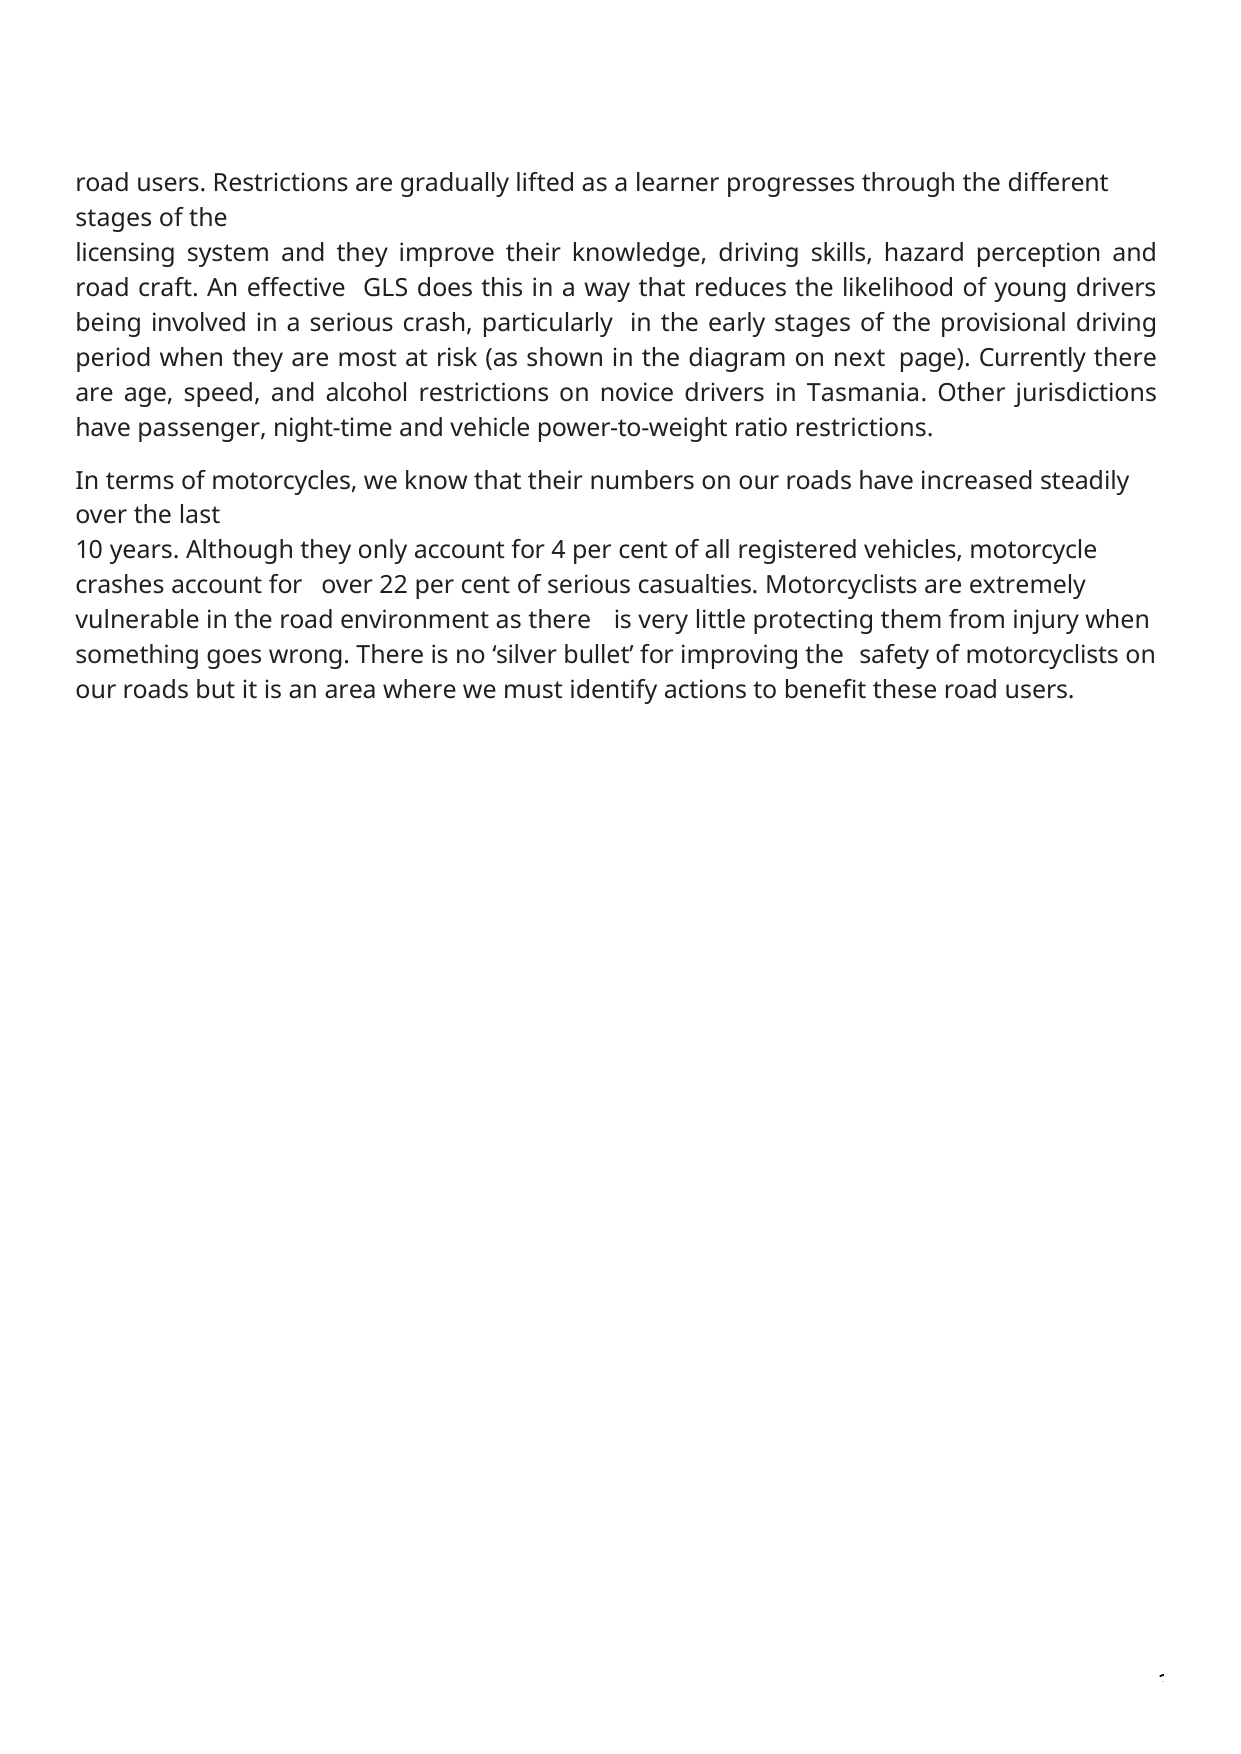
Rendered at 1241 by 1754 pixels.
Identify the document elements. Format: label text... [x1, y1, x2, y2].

text In terms of motorcycles, we know that their numbers on our roads have increased steadily over the last [75, 462, 1178, 530]
text licensing system and they improve their knowledge, driving skills, hazard perception and road craft. An effective GLS does this in a way that reduces the likelihood of young drivers being involved in a serious crash, particularly in the early stages of the provisional driving period when they are most at risk (as shown in the diagram on next page). Currently there are age, speed, and alcohol restrictions on novice drivers in Tasmania. Other jurisdictions have passenger, night-time and vehicle power-to-weight ratio restrictions. [75, 234, 1157, 444]
text 10 years. Although they only account for 4 per cent of all registered vehicles, motorcycle crashes account for over 22 per cent of serious casualties. Motorcyclists are extremely vulnerable in the road environment as there is very little protecting them from injury when something goes wrong. There is no ‘silver bullet’ for improving the safety of motorcyclists on our roads but it is an area where we must identify actions to benefit these road users. [75, 531, 1167, 705]
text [75, 164, 1129, 234]
